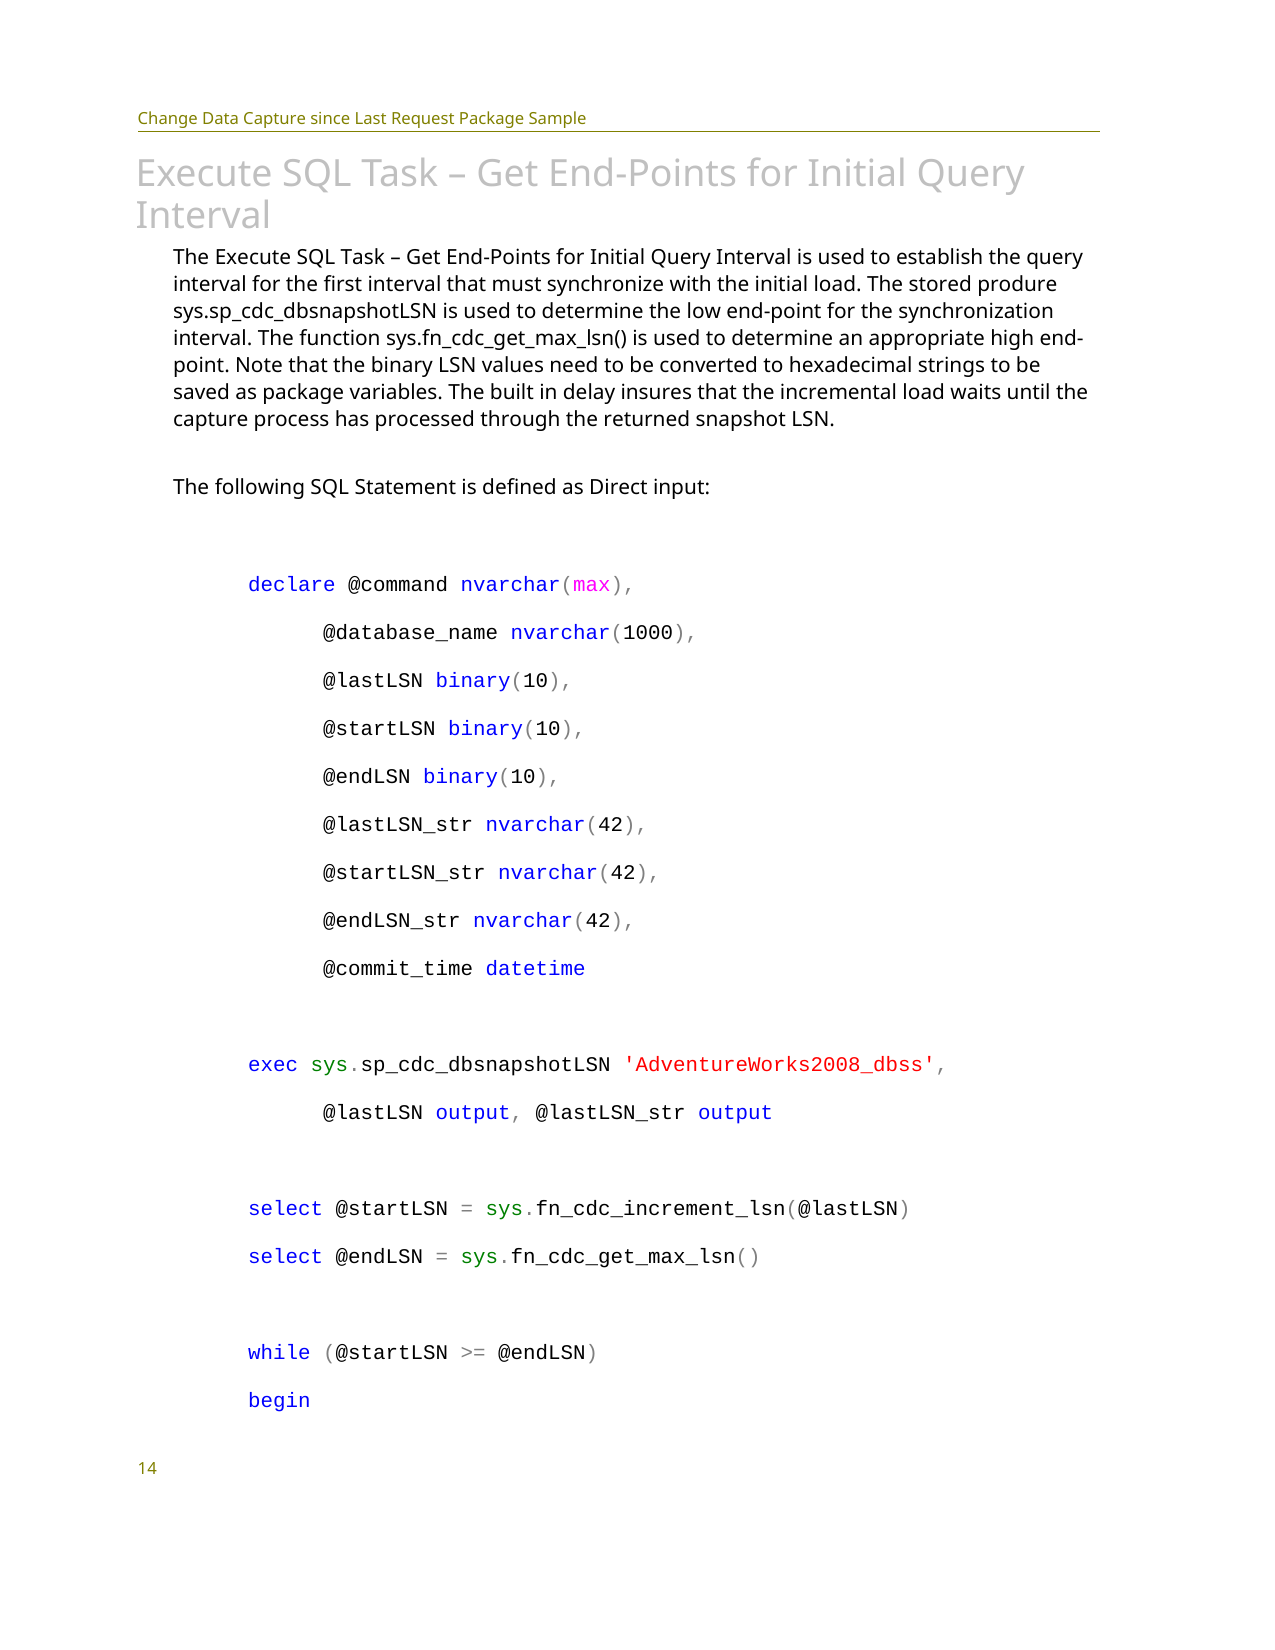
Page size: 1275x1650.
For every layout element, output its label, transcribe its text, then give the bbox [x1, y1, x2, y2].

text The following SQL Statement is defined as Direct input: [173, 472, 1102, 500]
text begin [248, 1390, 1102, 1414]
text @lastLSN_str nvarchar(42), [248, 814, 1102, 837]
text select @startLSN = sys.fn_cdc_increment_lsn(@lastLSN) [248, 1198, 1102, 1222]
text @startLSN_str nvarchar(42), [248, 862, 1102, 885]
text @commit_time datetime [248, 958, 1102, 981]
text The Execute SQL Task – Get End-Points for Initial Query Interval is used to establish the query interval for the first interval that must synchronize with the initial load. The stored produre sys.sp_cdc_dbsnapshotLSN is used to determine the low end-point for the synchronization interval. The function sys.fn_cdc_get_max_lsn() is used to determine an appropriate high end-point. Note that the binary LSN values need to be converted to hexadecimal strings to be saved as package variables. The built in delay insures that the incremental load waits until the capture process has processed through the returned snapshot LSN. [173, 243, 1102, 432]
text @endLSN binary(10), [248, 766, 1102, 789]
text @lastLSN binary(10), [248, 670, 1102, 693]
text @lastLSN output, @lastLSN_str output [248, 1102, 1102, 1126]
text @startLSN binary(10), [248, 718, 1102, 741]
text declare @command nvarchar(max), [248, 574, 1102, 597]
subtitle Execute SQL Task – Get End-Points for Initial Query Interval [135, 153, 1102, 236]
text while (@startLSN >= @endLSN) [248, 1342, 1102, 1366]
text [248, 1246, 1102, 1270]
text @database_name nvarchar(1000), [248, 622, 1102, 645]
text exec sys.sp_cdc_dbsnapshotLSN 'AdventureWorks2008_dbss', [248, 1054, 1102, 1078]
text @endLSN_str nvarchar(42), [248, 910, 1102, 933]
